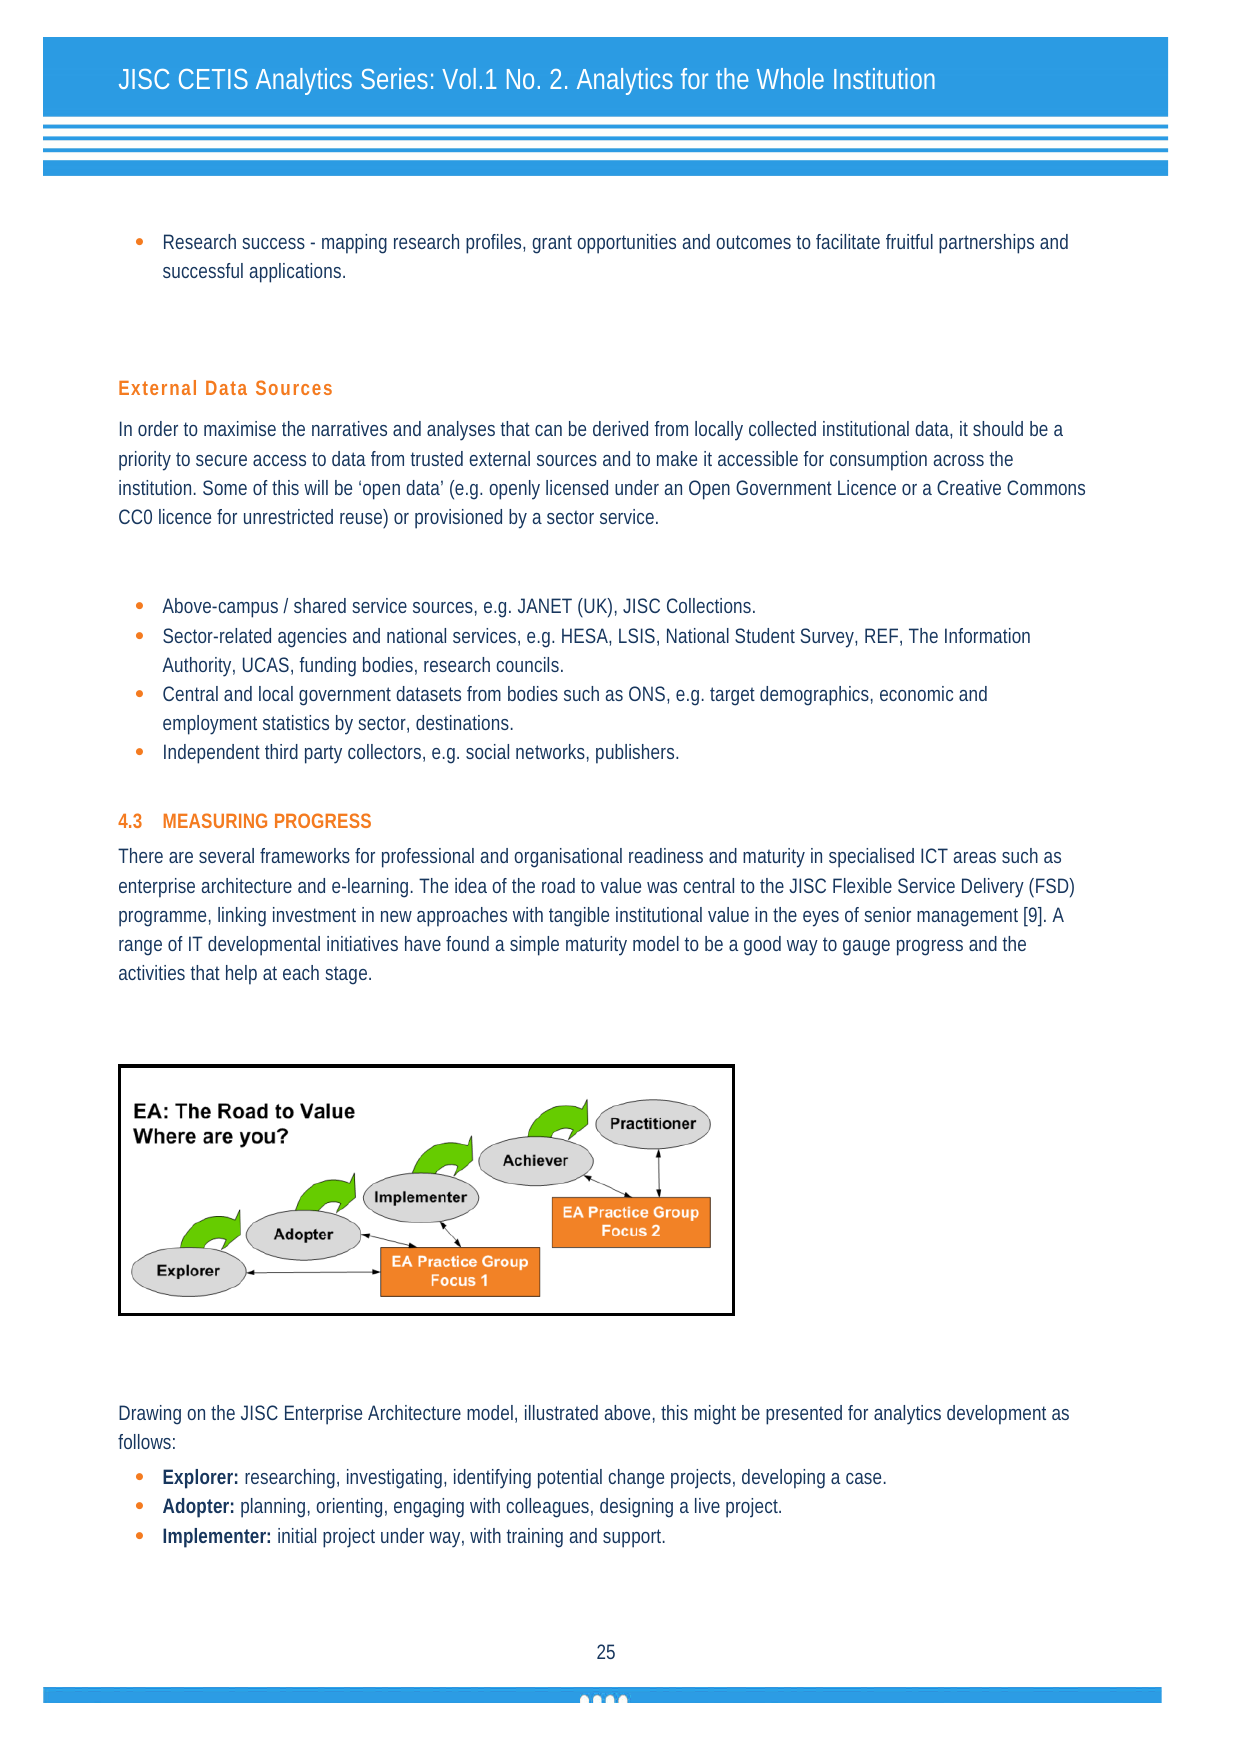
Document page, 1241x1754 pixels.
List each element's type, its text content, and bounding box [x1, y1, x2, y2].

list Independent third party collectors, e.g. social networks, publishers. [136, 735, 1088, 764]
list Above-campus / shared service sources, e.g. JANET (UK), JISC Collections. [136, 589, 1088, 618]
picture [43, 37, 1169, 176]
text In order to maximise the narratives and analyses that can be derived from locally collected institutional data, it should be a priority to secure access to data from trusted external sources and to make it accessible for consumption across the institution. Some of this will be ‘open data’ (e.g. openly licensed under an Open Government Licence or a Creative Commons CC0 licence for unrestricted reuse) or provisioned by a sector service. [118, 412, 1088, 529]
text Drawing on the JISC Enterprise Architecture model, illustrated above, this might be presented for analytics development as follows: [118, 1396, 1088, 1454]
list Adopter: planning, orienting, engaging with colleagues, designing a live project. [136, 1489, 1088, 1518]
picture [121, 1068, 732, 1313]
text There are several frameworks for professional and organisational readiness and maturity in specialised ICT areas such as enterprise architecture and e-learning. The idea of the road to value was central to the JISC Flexible Service Delivery (FSD) programme, linking investment in new approaches with tangible institutional value in the eyes of senior management [9]. A range of IT developmental initiatives have found a simple maturity model to be a good way to gauge progress and the activities that help at each stage. [118, 839, 1088, 985]
subtitle External Data Sources [118, 362, 1088, 400]
list Central and local government datasets from bodies such as ONS, e.g. target demographics, economic and employment statistics by sector, destinations. [136, 677, 1088, 735]
picture [43, 1687, 1162, 1703]
list Implementer: initial project under way, with training and support. [136, 1518, 1088, 1548]
list Research success - mapping research profiles, grant opportunities and outcomes to facilitate fruitful partnerships and successful applications. [136, 225, 1088, 283]
list Sector-related agencies and national services, e.g. HESA, LSIS, National Student Survey, REF, The Information Authority, UCAS, funding bodies, research councils. [136, 618, 1088, 677]
list Explorer: researching, investigating, identifying potential change projects, developing a case. [136, 1460, 1088, 1489]
subtitle Measuring Progress [118, 796, 1088, 833]
